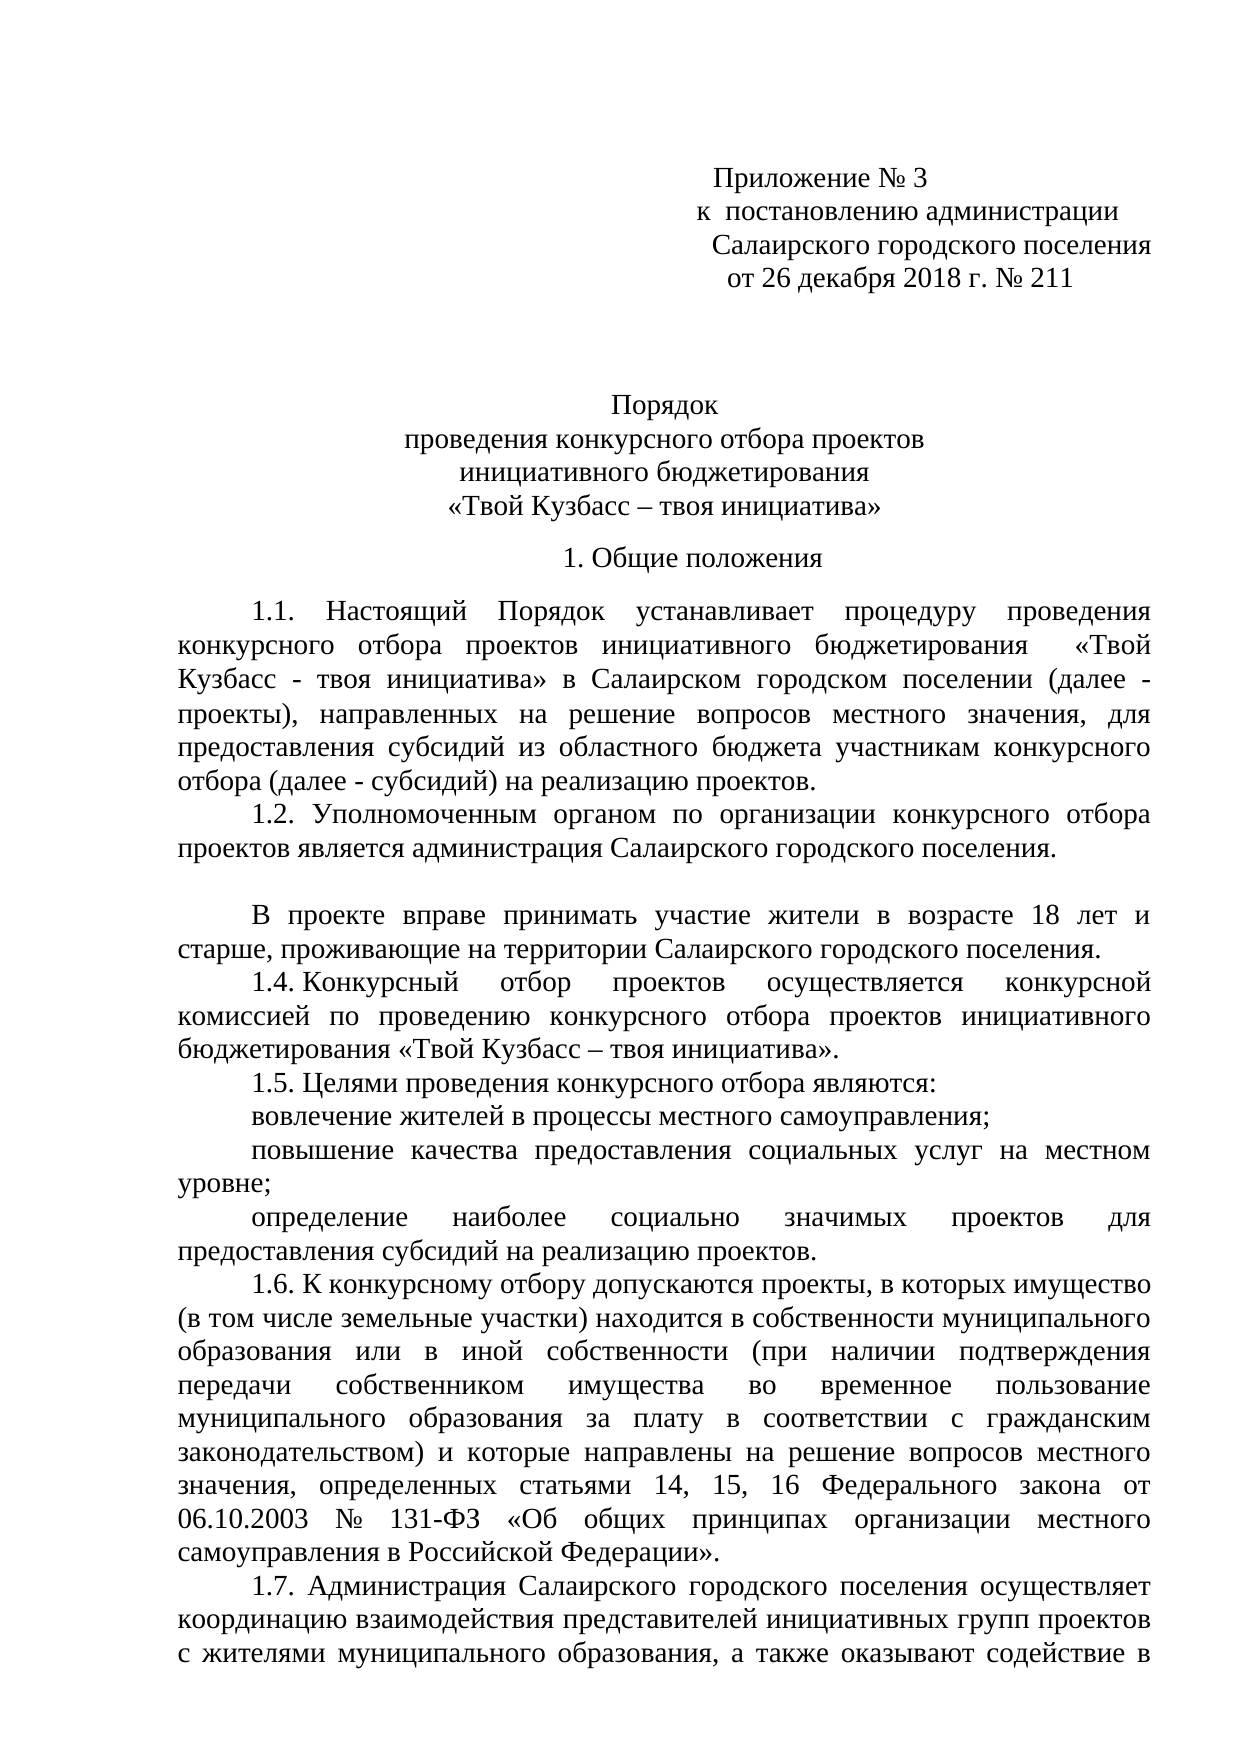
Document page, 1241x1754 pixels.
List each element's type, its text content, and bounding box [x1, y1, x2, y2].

text 1.1. Настоящий Порядок устанавливает процедуру проведения конкурсного отбора проектов инициативного бюджетирования «Твой Кузбасс - твоя инициатива» в Салаирском городском поселении (далее - проекты), направленных на решение вопросов местного значения, для предоставления субсидий из областного бюджета участникам конкурсного отбора (далее - субсидий) на реализацию проектов. [177, 593, 1152, 797]
text 1.6. К конкурсному отбору допускаются проекты, в которых имущество (в том числе земельные участки) находится в собственности муниципального образования или в иной собственности (при наличии подтверждения передачи собственником имущества во временное пользование муниципального образования за плату в соответствии с гражданским законодательством) и которые направлены на решение вопросов местного значения, определенных статьями 14, 15, 16 Федерального закона от 06.10.2003 № 131-ФЗ «Об общих принципах организации местного самоуправления в Российской Федерации». [177, 1266, 1152, 1568]
text Салаирского городского поселения [177, 227, 1152, 260]
text Порядок [177, 387, 1152, 421]
text от 26 декабря 2018 г. № 211 [177, 260, 1152, 294]
text 1. Общие положения [177, 541, 1152, 574]
text «Твой Кузбасс – твоя инициатива» [177, 488, 1152, 521]
text Приложение № 3 [177, 160, 1152, 193]
text 1.5. Целями проведения конкурсного отбора являются: [177, 1065, 1152, 1098]
text В проекте вправе принимать участие жители в возрасте 18 лет и старше, проживающие на территории Салаирского городского поселения. [177, 897, 1152, 964]
text повышение качества предоставления социальных услуг на местном уровне; [177, 1132, 1152, 1199]
text вовлечение жителей в процессы местного самоуправления; [177, 1098, 1152, 1132]
text 1.4. Конкурсный отбор проектов осуществляется конкурсной комиссией по проведению конкурсного отбора проектов инициативного бюджетирования «Твой Кузбасс – твоя инициатива». [177, 964, 1152, 1065]
text инициативного бюджетирования [177, 454, 1152, 488]
text определение наиболее социально значимых проектов для предоставления субсидий на реализацию проектов. [177, 1199, 1152, 1266]
text 1.2. Уполномоченным органом по организации конкурсного отбора проектов является администрация Салаирского городского поселения. [177, 797, 1152, 864]
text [177, 1568, 1152, 1669]
text проведения конкурсного отбора проектов [177, 421, 1152, 454]
text к постановлению администрации [177, 193, 1152, 227]
